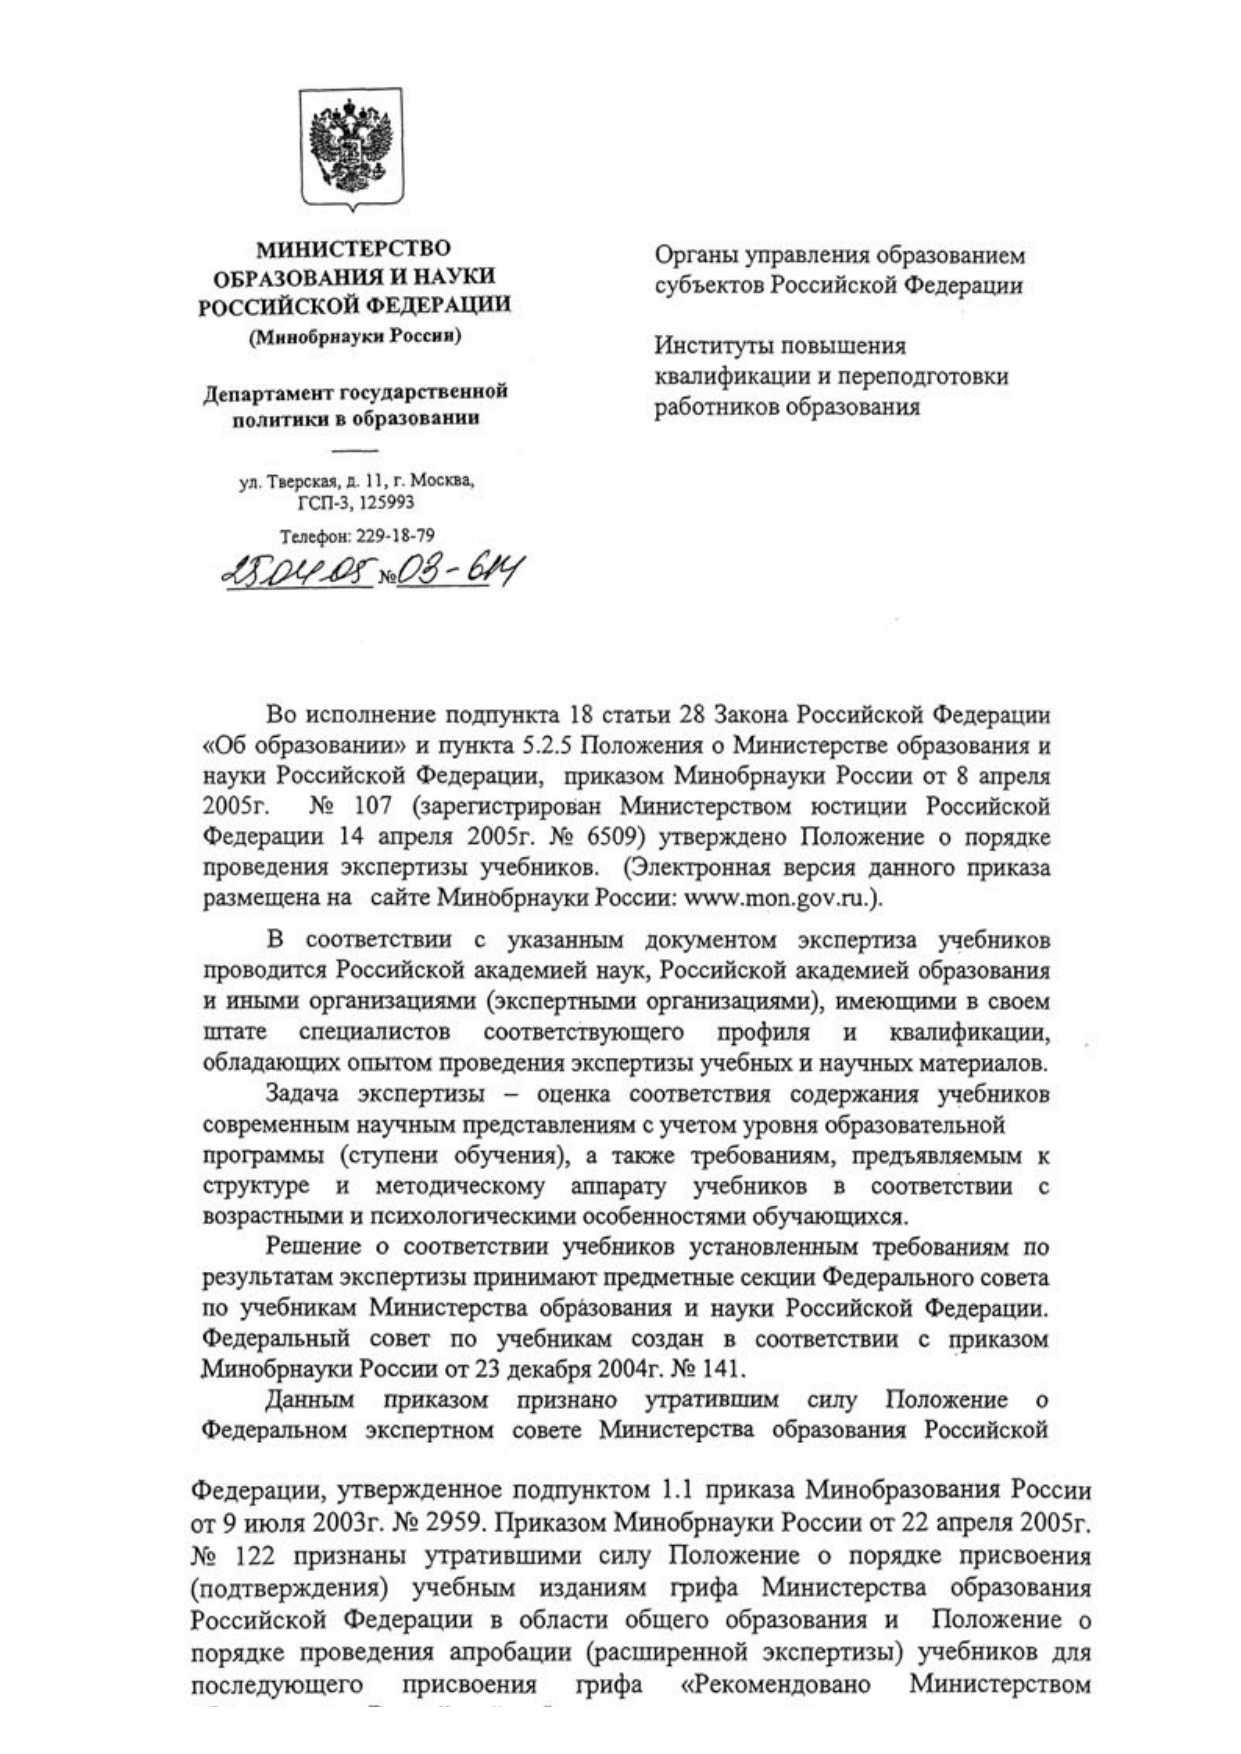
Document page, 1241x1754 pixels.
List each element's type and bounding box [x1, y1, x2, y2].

picture [172, 47, 1110, 1707]
